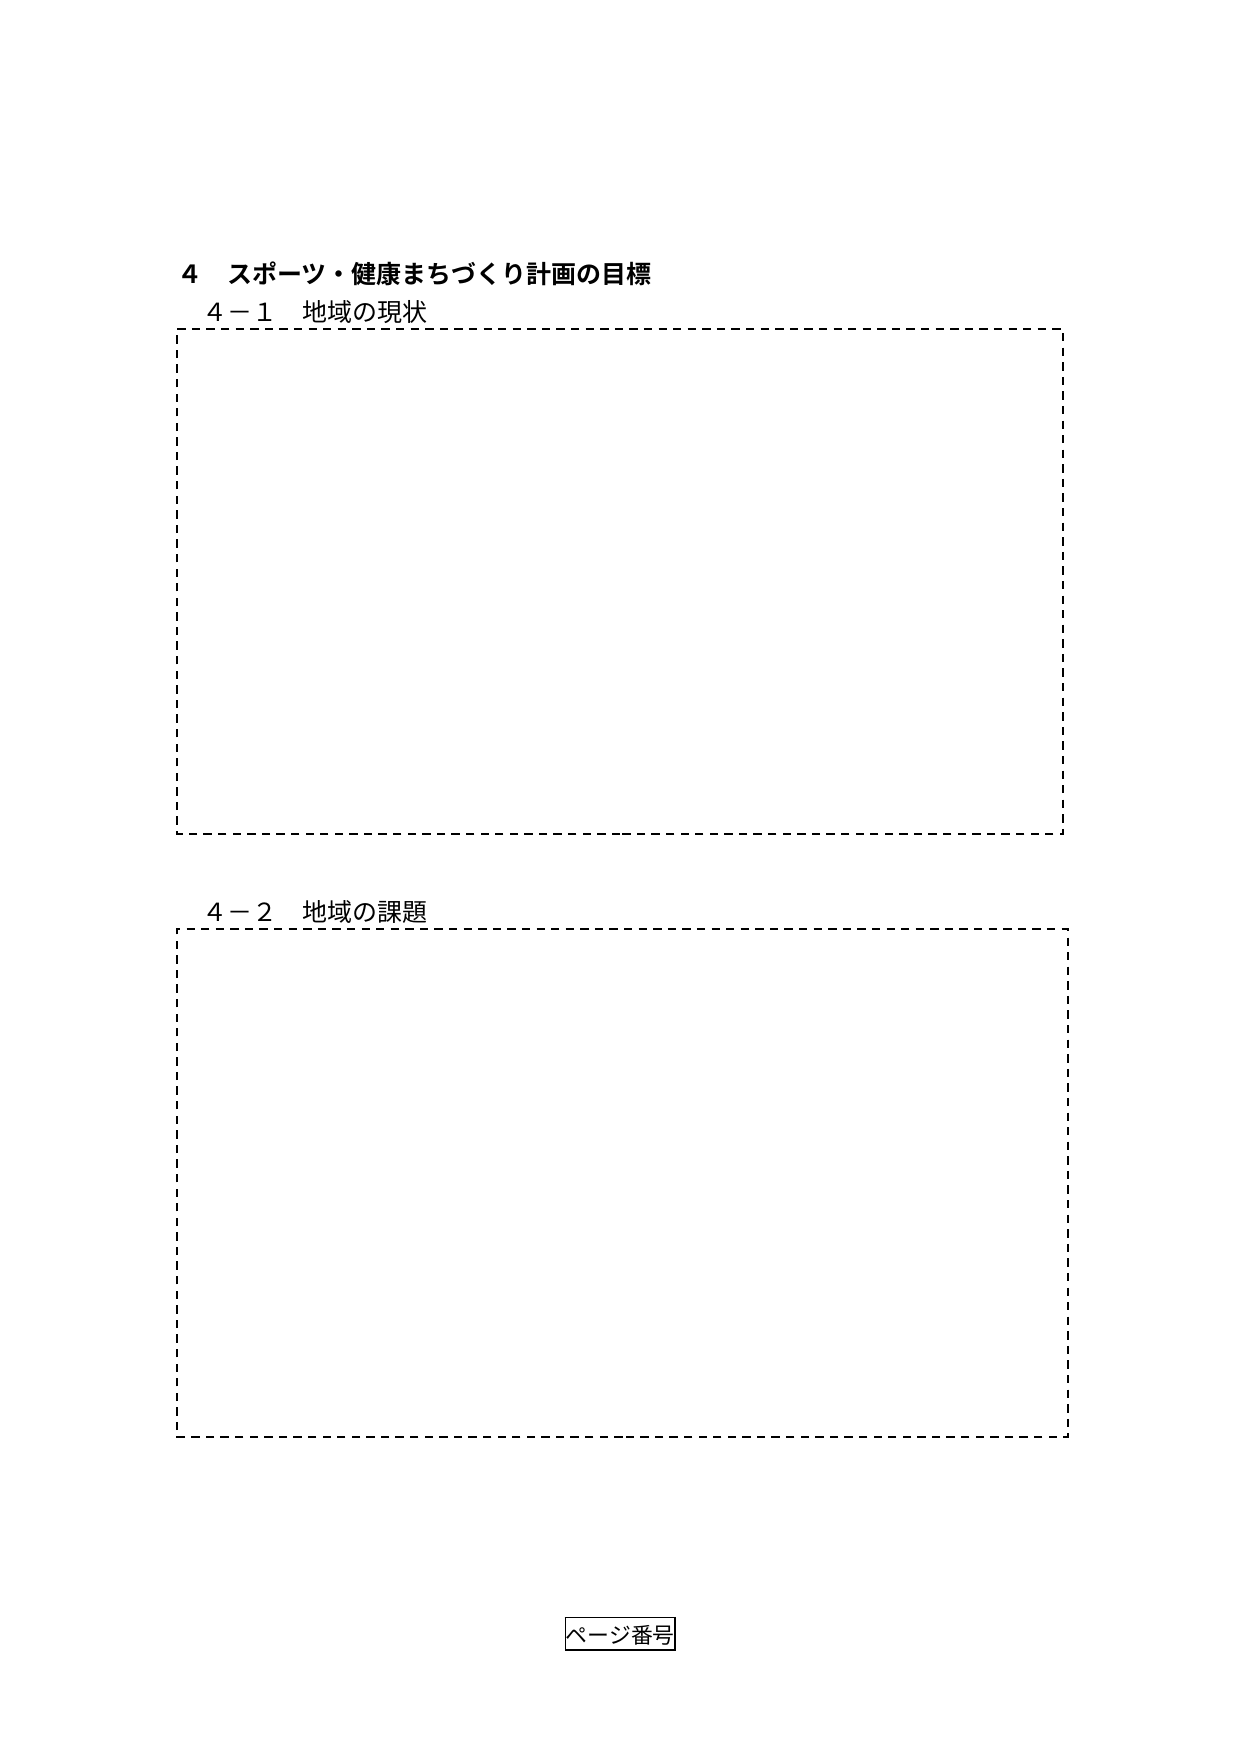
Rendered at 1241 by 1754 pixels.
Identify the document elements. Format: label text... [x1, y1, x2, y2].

text ４－２ 地域の課題 [177, 892, 1063, 929]
text ４－１ 地域の現状 [177, 292, 1063, 329]
text ４ スポーツ・健康まちづくり計画の目標 [177, 254, 1063, 292]
